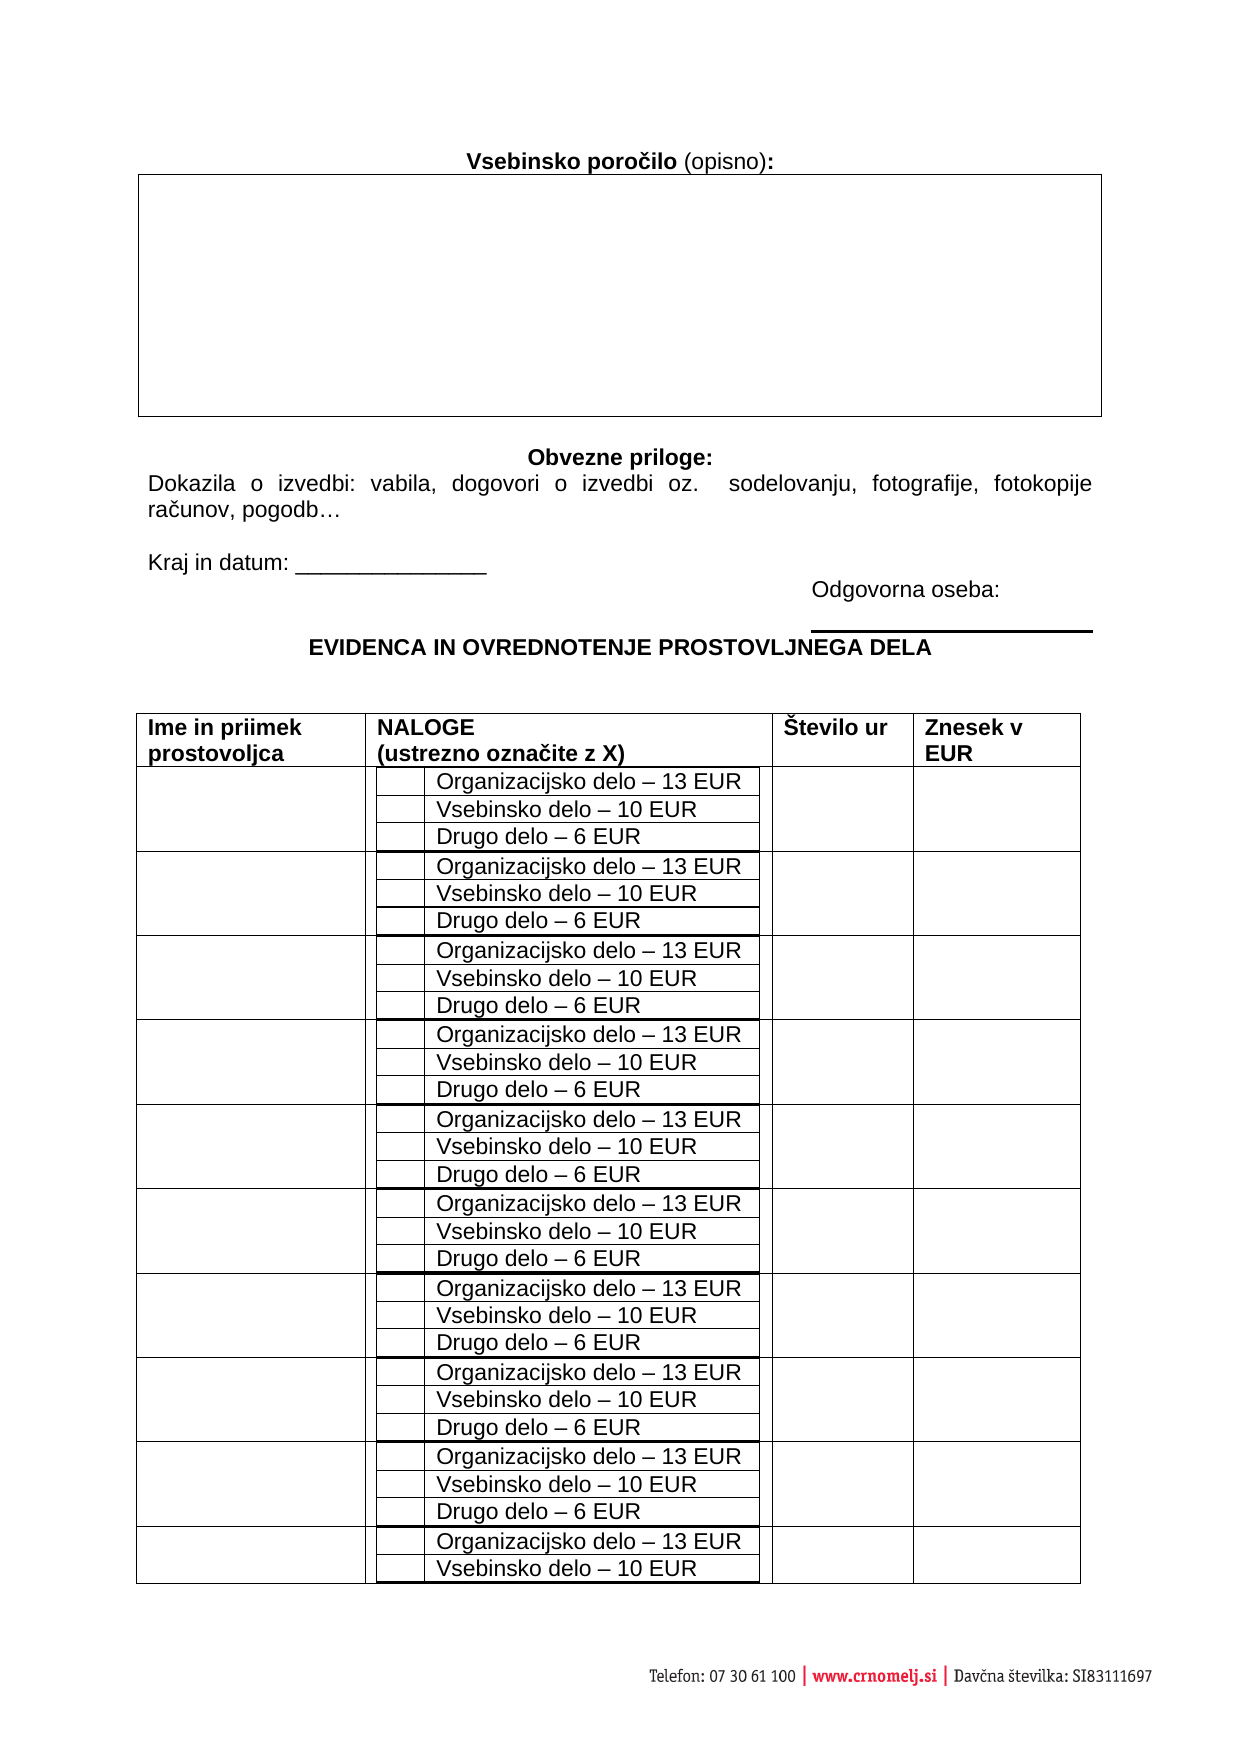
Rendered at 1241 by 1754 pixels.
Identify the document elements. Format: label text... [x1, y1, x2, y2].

table_cell [425, 823, 759, 850]
table_cell [425, 992, 759, 1018]
table_cell [425, 908, 759, 934]
table_cell [377, 1555, 424, 1581]
text Obvezne priloge: [148, 444, 1093, 470]
table_cell [773, 767, 913, 851]
text Kraj in datum: _______________ [148, 549, 1093, 576]
table_cell [760, 1105, 772, 1188]
table_cell [773, 852, 913, 935]
table_header Število ur [773, 714, 913, 766]
table_cell [377, 1245, 424, 1271]
table_cell [760, 852, 772, 935]
table_cell [773, 1105, 913, 1188]
table_cell [760, 1020, 772, 1104]
table_cell [760, 1274, 772, 1357]
table_cell [425, 1218, 759, 1244]
table_cell [377, 1049, 424, 1075]
table_cell [377, 908, 424, 934]
table_cell [366, 852, 376, 935]
table_cell [366, 1274, 376, 1357]
table_cell [760, 936, 772, 1019]
table_cell [377, 1443, 424, 1470]
text EVIDENCA IN OVREDNOTENJE PROSTOVLJNEGA DELA [148, 633, 1093, 660]
table_cell [425, 1555, 759, 1581]
table_cell [425, 1359, 759, 1385]
table_cell [377, 1021, 424, 1048]
table_cell [914, 936, 1080, 1019]
table_cell [377, 880, 424, 906]
table_cell [773, 1020, 913, 1104]
table_cell [425, 1471, 759, 1497]
table_cell [425, 1245, 759, 1271]
table_cell [773, 1442, 913, 1526]
table_cell [425, 1275, 759, 1301]
table_cell [425, 1106, 759, 1132]
table_cell [137, 1189, 365, 1272]
table_cell [137, 936, 365, 1019]
picture [638, 1655, 1168, 1697]
table_cell [377, 1386, 424, 1413]
table_cell [425, 1021, 759, 1048]
table_cell [914, 852, 1080, 935]
table_header NALOGE (ustrezno označite z X) [366, 714, 772, 766]
table_cell [377, 965, 424, 991]
table_cell [377, 1218, 424, 1244]
table_cell [773, 1274, 913, 1357]
table_cell [914, 1358, 1080, 1441]
table_cell [377, 937, 424, 964]
table_cell [137, 1527, 365, 1582]
table_cell [366, 1189, 376, 1272]
table_cell [366, 1442, 376, 1526]
text Odgovorna oseba: [811, 576, 1093, 602]
table_cell [377, 1528, 424, 1554]
table_cell [914, 767, 1080, 851]
table_cell [377, 1471, 424, 1497]
table_cell [425, 1302, 759, 1328]
table_cell [425, 965, 759, 991]
table_cell [377, 853, 424, 879]
table_cell [137, 1105, 365, 1188]
table_cell [425, 1076, 759, 1103]
table_cell [914, 1527, 1080, 1582]
table_cell [366, 1105, 376, 1188]
table_cell [425, 853, 759, 879]
table_cell [377, 992, 424, 1018]
table_cell [425, 1414, 759, 1440]
table_cell [377, 1275, 424, 1301]
table_cell [425, 768, 759, 795]
table_cell [773, 936, 913, 1019]
table_cell [137, 1020, 365, 1104]
table_cell [137, 1442, 365, 1526]
table_cell [377, 1106, 424, 1132]
table_cell [366, 1527, 376, 1582]
table_cell [773, 1358, 913, 1441]
table_cell [425, 1161, 759, 1187]
table_cell [137, 1358, 365, 1441]
table_cell [137, 852, 365, 935]
table_cell [377, 1190, 424, 1217]
table_cell [377, 823, 424, 850]
table_cell [760, 1189, 772, 1272]
text Dokazila o izvedbi: vabila, dogovori o izvedbi oz. sodelovanju, fotografije, fotokopije računov, pogodb… [148, 470, 1093, 523]
table_cell [377, 796, 424, 822]
table_cell [137, 1274, 365, 1357]
table_cell [377, 1359, 424, 1385]
table_header Ime in priimek prostovoljca [137, 714, 365, 766]
table_cell [425, 1498, 759, 1525]
table_cell [377, 1302, 424, 1328]
table_cell [760, 1358, 772, 1441]
table_cell [377, 1329, 424, 1356]
table_cell [425, 1133, 759, 1160]
table_cell [425, 796, 759, 822]
table_cell [914, 1189, 1080, 1272]
table_cell [773, 1527, 913, 1582]
table_cell [773, 1189, 913, 1272]
table_cell [425, 1386, 759, 1413]
table_cell [377, 1498, 424, 1525]
table_cell [377, 1076, 424, 1103]
table_cell [366, 1358, 376, 1441]
table_cell [425, 1049, 759, 1075]
table_cell [377, 1414, 424, 1440]
table_cell [377, 1161, 424, 1187]
table_header Znesek v EUR [914, 714, 1080, 766]
table_cell [760, 767, 772, 851]
table_cell [425, 880, 759, 906]
text Vsebinsko poročilo (opisno): [148, 148, 1093, 174]
table_cell [377, 768, 424, 795]
table_cell [425, 1190, 759, 1217]
table_cell [137, 767, 365, 851]
table_cell [914, 1442, 1080, 1526]
table_cell [366, 1020, 376, 1104]
table_cell [425, 1443, 759, 1470]
table_cell [425, 937, 759, 964]
table_cell [914, 1020, 1080, 1104]
table_cell [366, 936, 376, 1019]
table_cell [366, 767, 376, 851]
table_cell [377, 1133, 424, 1160]
table_cell [425, 1329, 759, 1356]
table_cell [914, 1274, 1080, 1357]
table_cell [914, 1105, 1080, 1188]
table_cell [760, 1527, 772, 1582]
table_cell [760, 1442, 772, 1526]
table_cell [425, 1528, 759, 1554]
